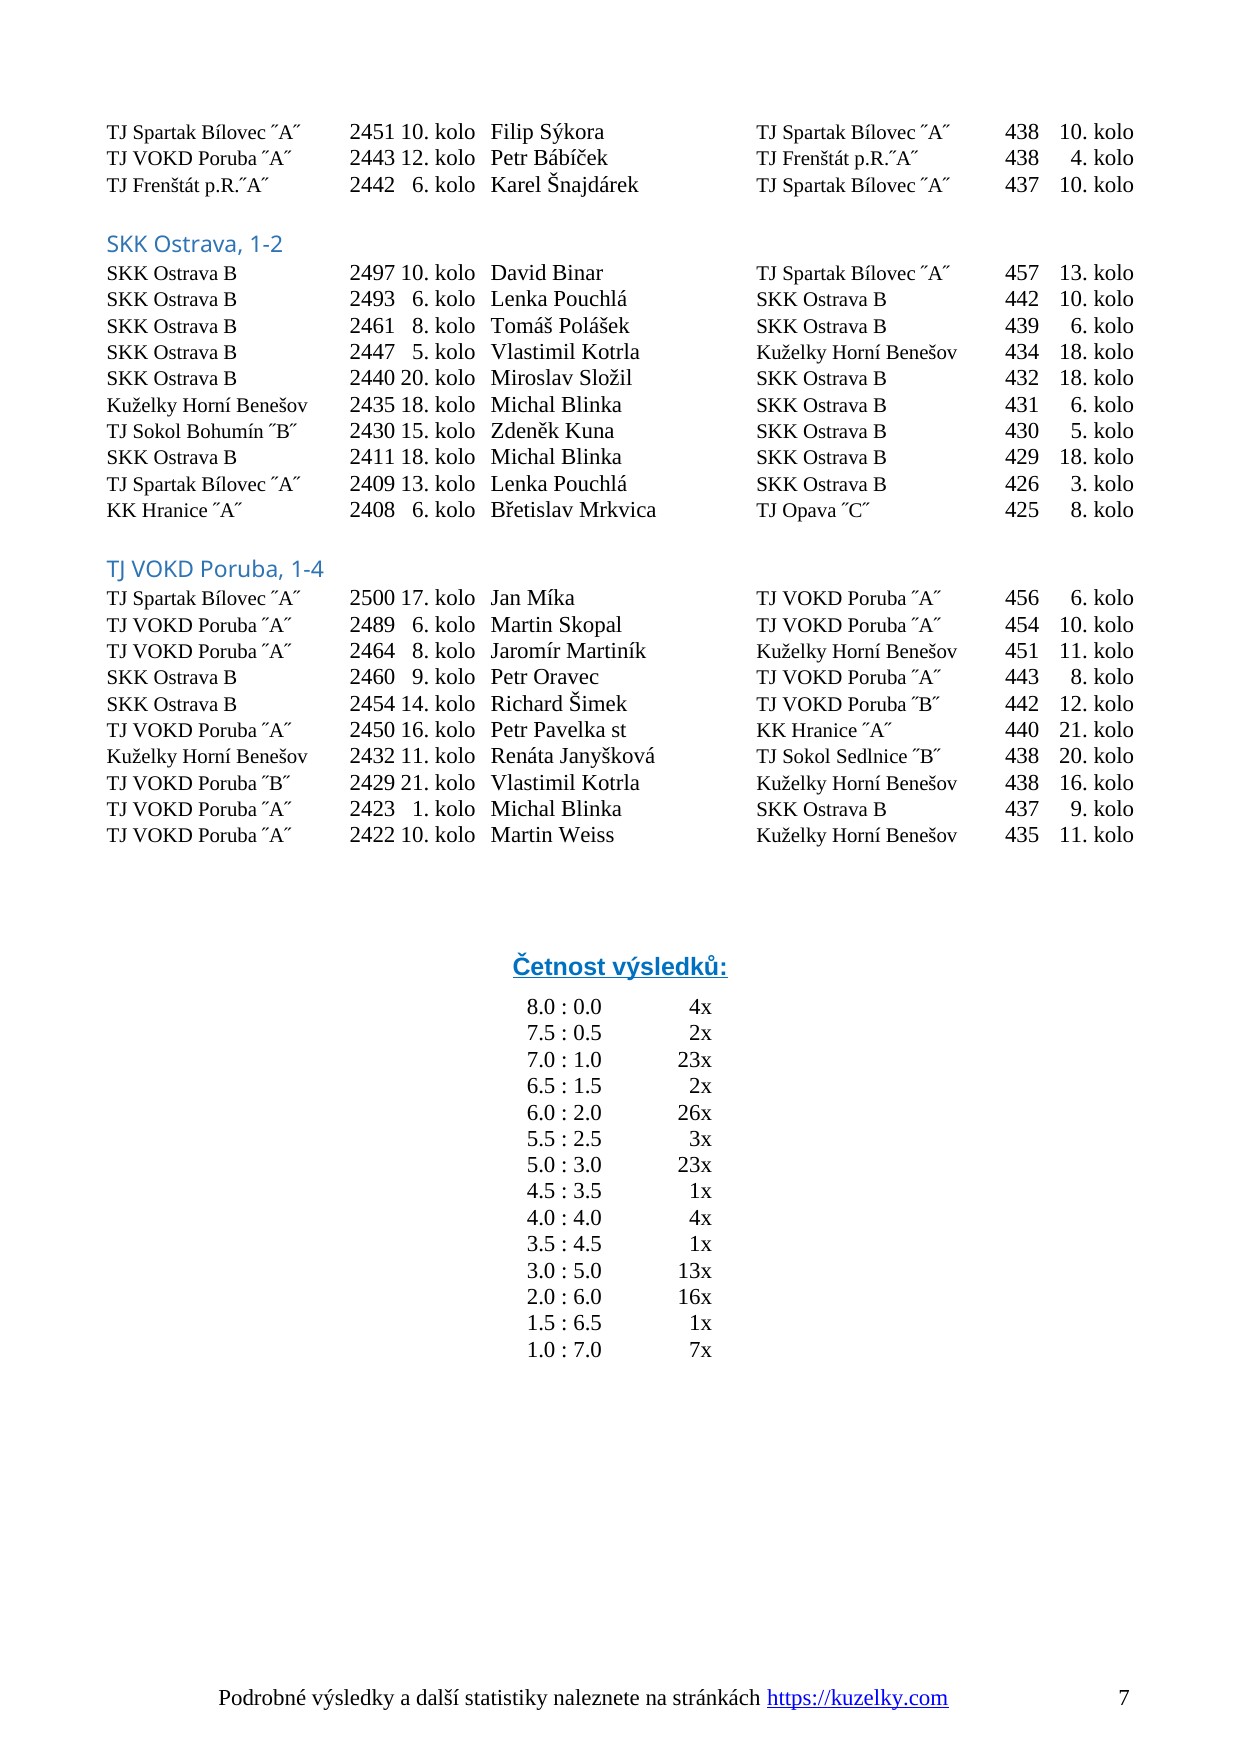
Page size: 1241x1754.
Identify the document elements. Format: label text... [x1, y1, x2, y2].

text TJ VOKD Poruba ˝A˝ 2423 1. kolo Michal Blinka SKK Ostrava B 437 9. kolo [106, 795, 1134, 821]
text TJ VOKD Poruba ˝B˝ 2429 21. kolo Vlastimil Kotrla Kuželky Horní Benešov 438 16. kolo [106, 769, 1134, 795]
text TJ Spartak Bílovec ˝A˝ 2451 10. kolo Filip Sýkora TJ Spartak Bílovec ˝A˝ 438 10. kolo [106, 118, 1134, 144]
text Četnost výsledků: [94, 952, 1145, 981]
text TJ VOKD Poruba ˝A˝ 2450 16. kolo Petr Pavelka st KK Hranice ˝A˝ 440 21. kolo [106, 716, 1134, 742]
text TJ Sokol Bohumín ˝B˝ 2430 15. kolo Zdeněk Kuna SKK Ostrava B 430 5. kolo [106, 417, 1134, 443]
text TJ VOKD Poruba ˝A˝ 2443 12. kolo Petr Bábíček TJ Frenštát p.R.˝A˝ 438 4. kolo [106, 144, 1134, 171]
text 5.5 : 2.5 3x [106, 1125, 1134, 1151]
text 8.0 : 0.0 4x [106, 993, 1134, 1019]
text SKK Ostrava B 2461 8. kolo Tomáš Polášek SKK Ostrava B 439 6. kolo [106, 312, 1134, 338]
subtitle TJ VOKD Poruba, 1-4 [106, 553, 1134, 584]
text SKK Ostrava B 2440 20. kolo Miroslav Složil SKK Ostrava B 432 18. kolo [106, 364, 1134, 391]
text 7.5 : 0.5 2x [106, 1019, 1134, 1046]
text 4.0 : 4.0 4x [106, 1204, 1134, 1230]
text SKK Ostrava B 2447 5. kolo Vlastimil Kotrla Kuželky Horní Benešov 434 18. kolo [106, 338, 1134, 364]
text TJ Spartak Bílovec ˝A˝ 2409 13. kolo Lenka Pouchlá SKK Ostrava B 426 3. kolo [106, 470, 1134, 496]
text TJ VOKD Poruba ˝A˝ 2489 6. kolo Martin Skopal TJ VOKD Poruba ˝A˝ 454 10. kolo [106, 611, 1134, 637]
text 6.0 : 2.0 26x [106, 1098, 1134, 1125]
text 2.0 : 6.0 16x [106, 1283, 1134, 1309]
text 1.5 : 6.5 1x [106, 1309, 1134, 1336]
text 7.0 : 1.0 23x [106, 1046, 1134, 1072]
text Kuželky Horní Benešov 2432 11. kolo Renáta Janyšková TJ Sokol Sedlnice ˝B˝ 438 20. kolo [106, 742, 1134, 769]
text TJ VOKD Poruba ˝A˝ 2422 10. kolo Martin Weiss Kuželky Horní Benešov 435 11. kolo [106, 821, 1134, 848]
text 3.0 : 5.0 13x [106, 1257, 1134, 1283]
text TJ Frenštát p.R.˝A˝ 2442 6. kolo Karel Šnajdárek TJ Spartak Bílovec ˝A˝ 437 10. kolo [106, 171, 1134, 197]
text SKK Ostrava B 2411 18. kolo Michal Blinka SKK Ostrava B 429 18. kolo [106, 443, 1134, 470]
text 3.5 : 4.5 1x [106, 1230, 1134, 1257]
text SKK Ostrava B 2493 6. kolo Lenka Pouchlá SKK Ostrava B 442 10. kolo [106, 285, 1134, 312]
text 5.0 : 3.0 23x [106, 1151, 1134, 1178]
text KK Hranice ˝A˝ 2408 6. kolo Břetislav Mrkvica TJ Opava ˝C˝ 425 8. kolo [106, 496, 1134, 522]
text 1.0 : 7.0 7x [106, 1336, 1134, 1362]
text SKK Ostrava B 2454 14. kolo Richard Šimek TJ VOKD Poruba ˝B˝ 442 12. kolo [106, 690, 1134, 716]
subtitle SKK Ostrava, 1-2 [106, 228, 1134, 259]
text SKK Ostrava B 2460 9. kolo Petr Oravec TJ VOKD Poruba ˝A˝ 443 8. kolo [106, 663, 1134, 690]
text SKK Ostrava B 2497 10. kolo David Binar TJ Spartak Bílovec ˝A˝ 457 13. kolo [106, 259, 1134, 285]
text TJ Spartak Bílovec ˝A˝ 2500 17. kolo Jan Míka TJ VOKD Poruba ˝A˝ 456 6. kolo [106, 584, 1134, 611]
text Kuželky Horní Benešov 2435 18. kolo Michal Blinka SKK Ostrava B 431 6. kolo [106, 391, 1134, 417]
text 4.5 : 3.5 1x [106, 1178, 1134, 1204]
text 6.5 : 1.5 2x [106, 1072, 1134, 1098]
text TJ VOKD Poruba ˝A˝ 2464 8. kolo Jaromír Martiník Kuželky Horní Benešov 451 11. kolo [106, 637, 1134, 663]
